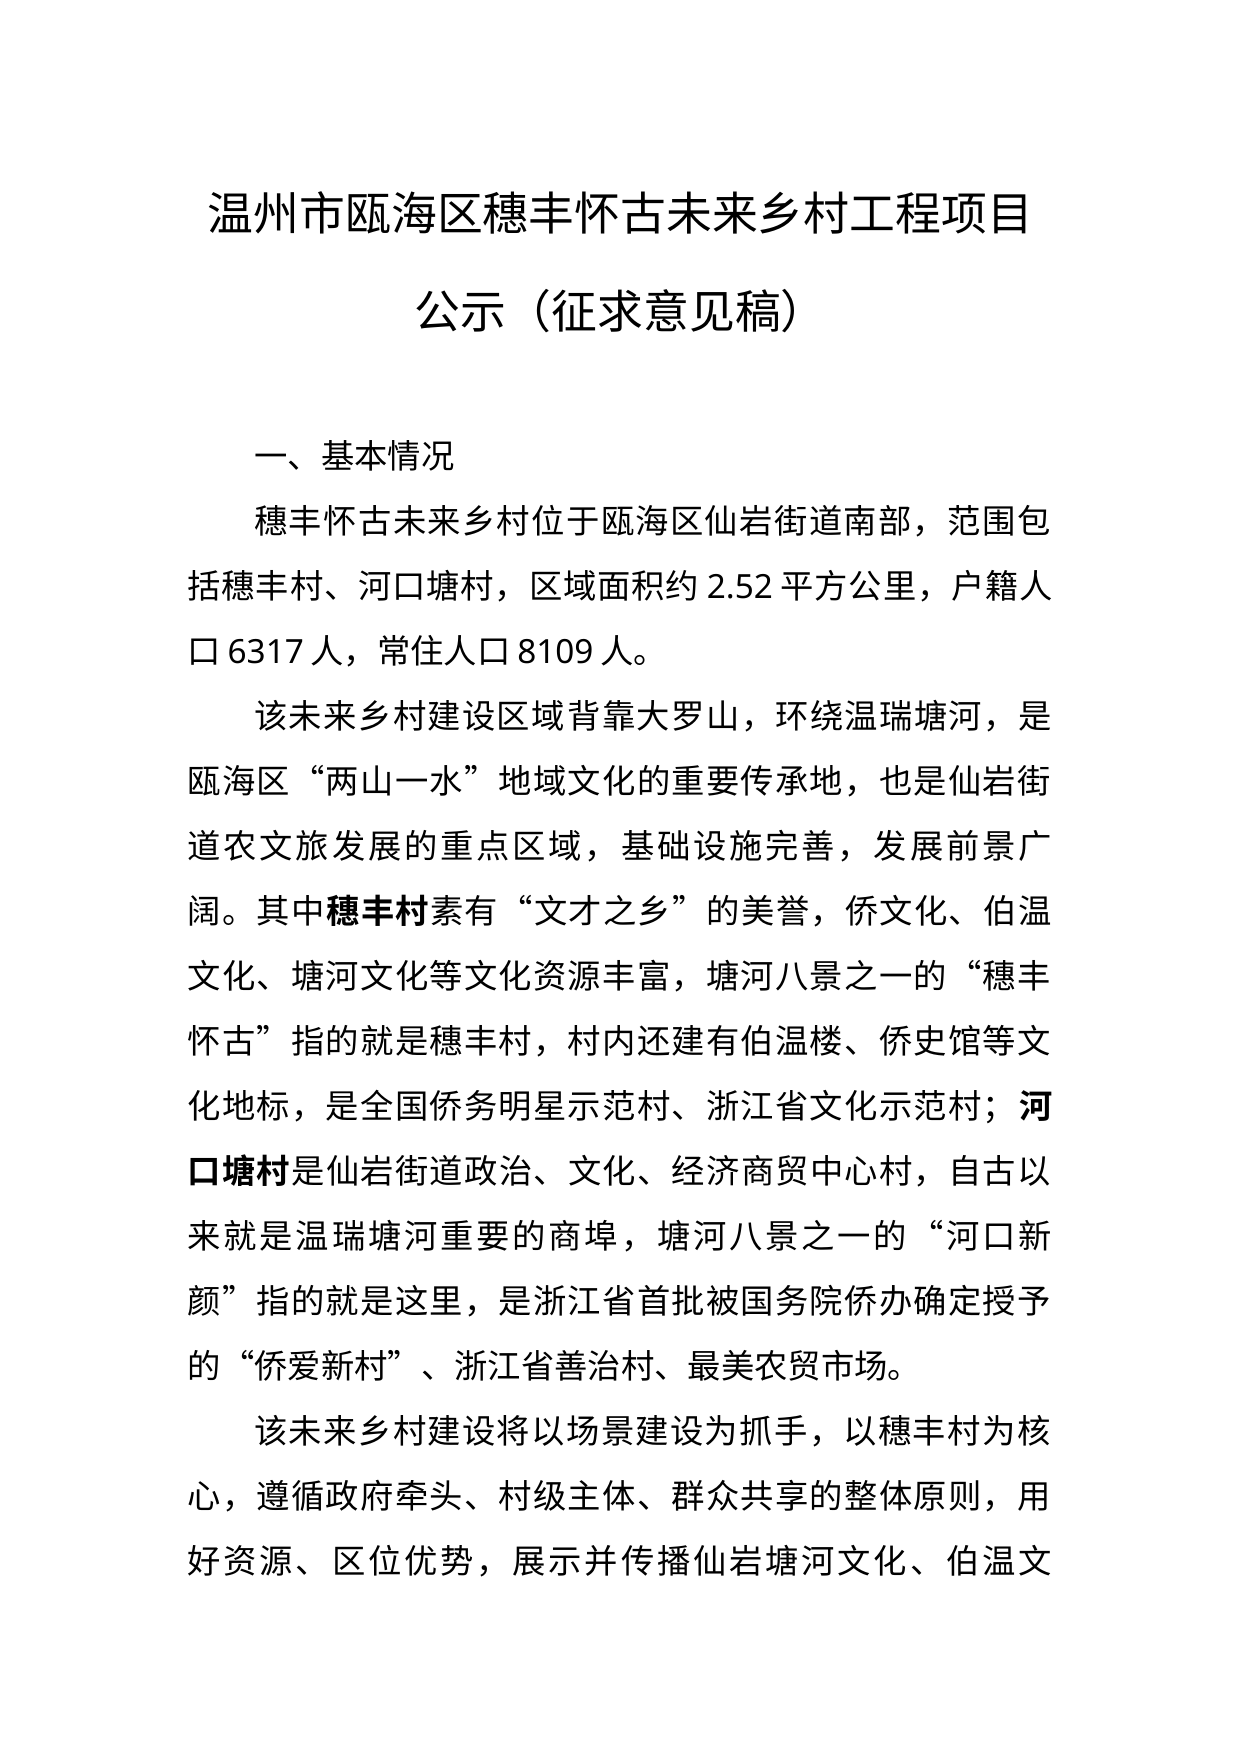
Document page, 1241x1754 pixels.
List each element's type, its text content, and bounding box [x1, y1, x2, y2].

text 该未来乡村建设区域背靠大罗山，环绕温瑞塘河，是瓯海区“两山一水”地域文化的重要传承地，也是仙岩街道农文旅发展的重点区域，基础设施完善，发展前景广阔。其中穗丰村素有“文才之乡”的美誉，侨文化、伯温文化、塘河文化等文化资源丰富，塘河八景之一的“穗丰怀古”指的就是穗丰村，村内还建有伯温楼、侨史馆等文化地标，是全国侨务明星示范村、浙江省文化示范村；河口塘村是仙岩街道政治、文化、经济商贸中心村，自古以来就是温瑞塘河重要的商埠，塘河八景之一的“河口新颜”指的就是这里，是浙江省首批被国务院侨办确定授予的“侨爱新村”、浙江省善治村、最美农贸市场。 [187, 682, 1053, 1397]
text 一、基本情况 [187, 422, 1053, 487]
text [187, 1397, 1053, 1592]
text 穗丰怀古未来乡村位于瓯海区仙岩街道南部，范围包括穗丰村、河口塘村，区域面积约2.52平方公里，户籍人口6317人，常住人口8109人。 [187, 487, 1053, 682]
text 温州市瓯海区穗丰怀古未来乡村工程项目公示（征求意见稿） [187, 162, 1053, 357]
